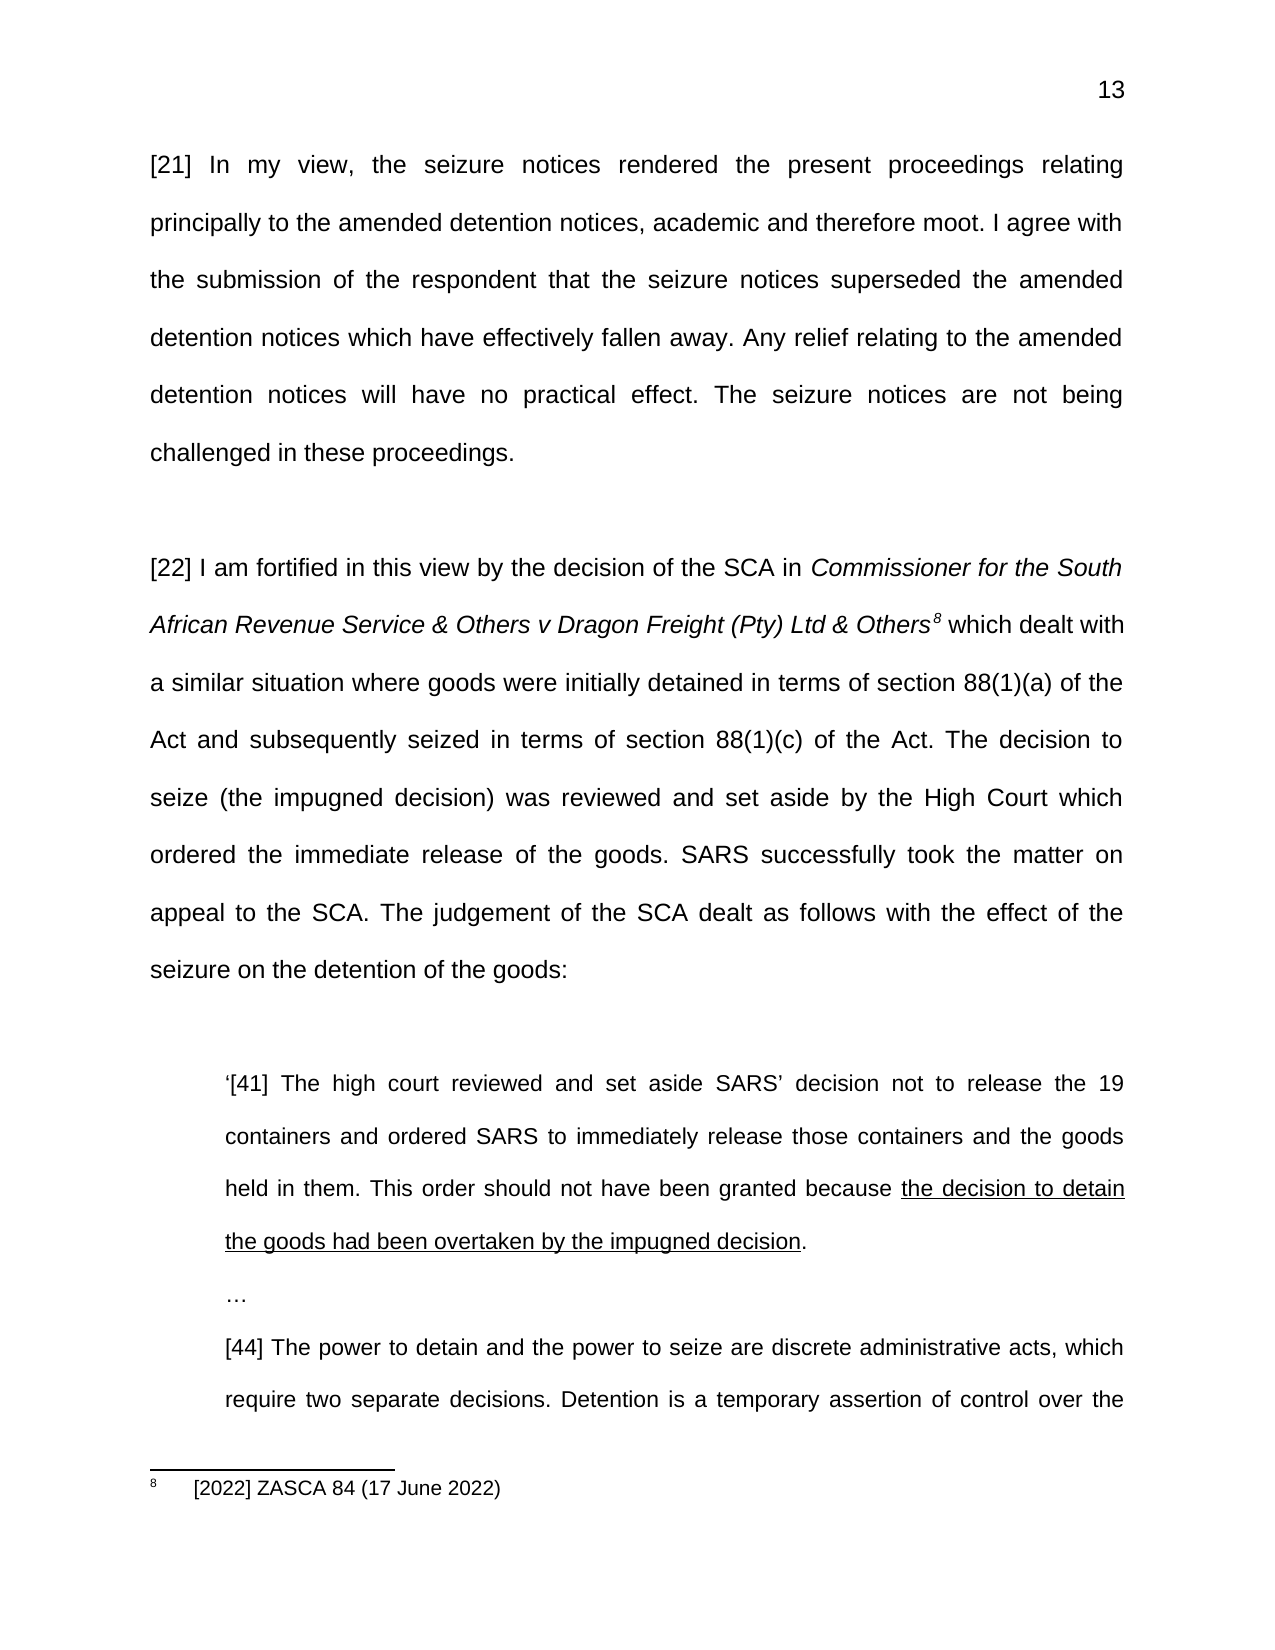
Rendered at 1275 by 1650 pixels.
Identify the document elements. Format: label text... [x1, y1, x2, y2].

text ‘[41] The high court reviewed and set aside SARS’ decision not to release the 19 containers and ordered SARS to immediately release those containers and the goods held in them. This order should not have been granted because the decision to detain the goods had been overtaken by the impugned decision. [225, 1070, 1125, 1254]
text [225, 1333, 1125, 1413]
text … [225, 1281, 1125, 1307]
text [21] In my view, the seizure notices rendered the present proceedings relating principally to the amended detention notices, academic and therefore moot. I agree with the submission of the respondent that the seizure notices superseded the amended detention notices which have effectively fallen away. Any relief relating to the amended detention notices will have no practical effect. The seizure notices are not being challenged in these proceedings. [150, 150, 1125, 466]
text [22] I am fortified in this view by the decision of the SCA in Commissioner for the South African Revenue Service & Others v Dragon Freight (Pty) Ltd & Others which dealt with a similar situation where goods were initially detained in terms of section 88(1)(a) of the Act and subsequently seized in terms of section 88(1)(c) of the Act. The decision to seize (the impugned decision) was reviewed and set aside by the High Court which ordered the immediate release of the goods. SARS successfully took the matter on appeal to the SCA. The judgement of the SCA dealt as follows with the effect of the seizure on the detention of the goods: [150, 552, 1125, 984]
